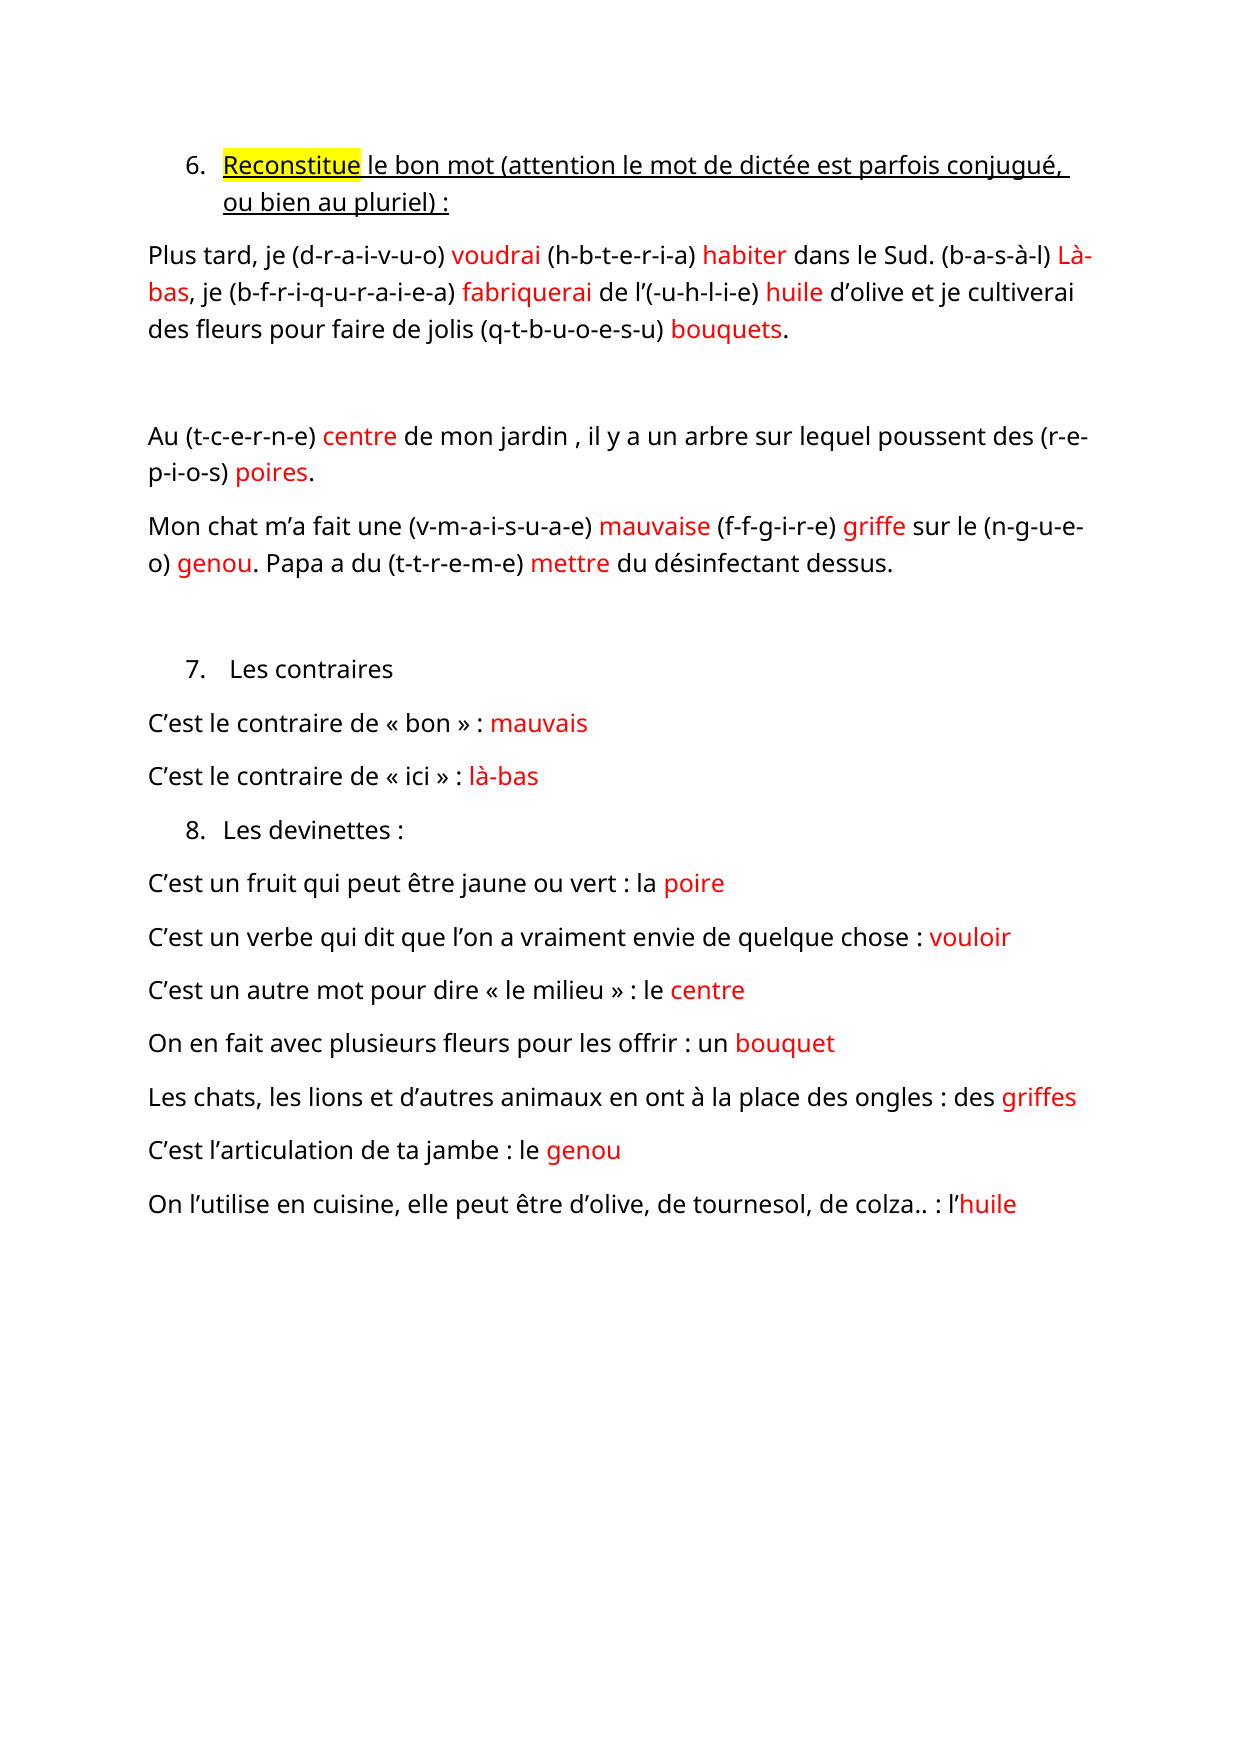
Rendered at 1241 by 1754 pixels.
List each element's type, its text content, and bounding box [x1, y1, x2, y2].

text C’est l’articulation de ta jambe : le genou [148, 1133, 1093, 1167]
text On l’utilise en cuisine, elle peut être d’olive, de tournesol, de colza.. : l’huile [148, 1186, 1093, 1221]
text C’est le contraire de « ici » : là-bas [148, 759, 1093, 793]
text C’est un fruit qui peut être jaune ou vert : la poire [148, 866, 1093, 900]
list Les contraires [185, 652, 1093, 686]
text C’est un autre mot pour dire « le milieu » : le centre [148, 973, 1093, 1007]
text On en fait avec plusieurs fleurs pour les offrir : un bouquet [148, 1026, 1093, 1060]
text C’est un verbe qui dit que l’on a vraiment envie de quelque chose : vouloir [148, 919, 1093, 953]
text Mon chat m’a fait une (v-m-a-i-s-u-a-e) mauvaise (f-f-g-i-r-e) griffe sur le (n-g-u-e-o) genou. Papa a du (t-t-r-e-m-e) mettre du désinfectant dessus. [148, 508, 1093, 579]
text Au (t-c-e-r-n-e) centre de mon jardin , il y a un arbre sur lequel poussent des (r-e-p-i-o-s) poires. [148, 418, 1093, 489]
text Les chats, les lions et d’autres animaux en ont à la place des ongles : des griffes [148, 1079, 1093, 1114]
list Reconstitue le bon mot (attention le mot de dictée est parfois conjugué, ou bien au pluriel) : [185, 148, 1093, 218]
text Plus tard, je (d-r-a-i-v-u-o) voudrai (h-b-t-e-r-i-a) habiter dans le Sud. (b-a-s-à-l) Là-bas, je (b-f-r-i-q-u-r-a-i-e-a) fabriquerai de l’(-u-h-l-i-e) huile d’olive et je cultiverai des fleurs pour faire de jolis (q-t-b-u-o-e-s-u) bouquets. [148, 238, 1093, 345]
list Les devinettes : [185, 812, 1093, 846]
text C’est le contraire de « bon » : mauvais [148, 706, 1093, 739]
